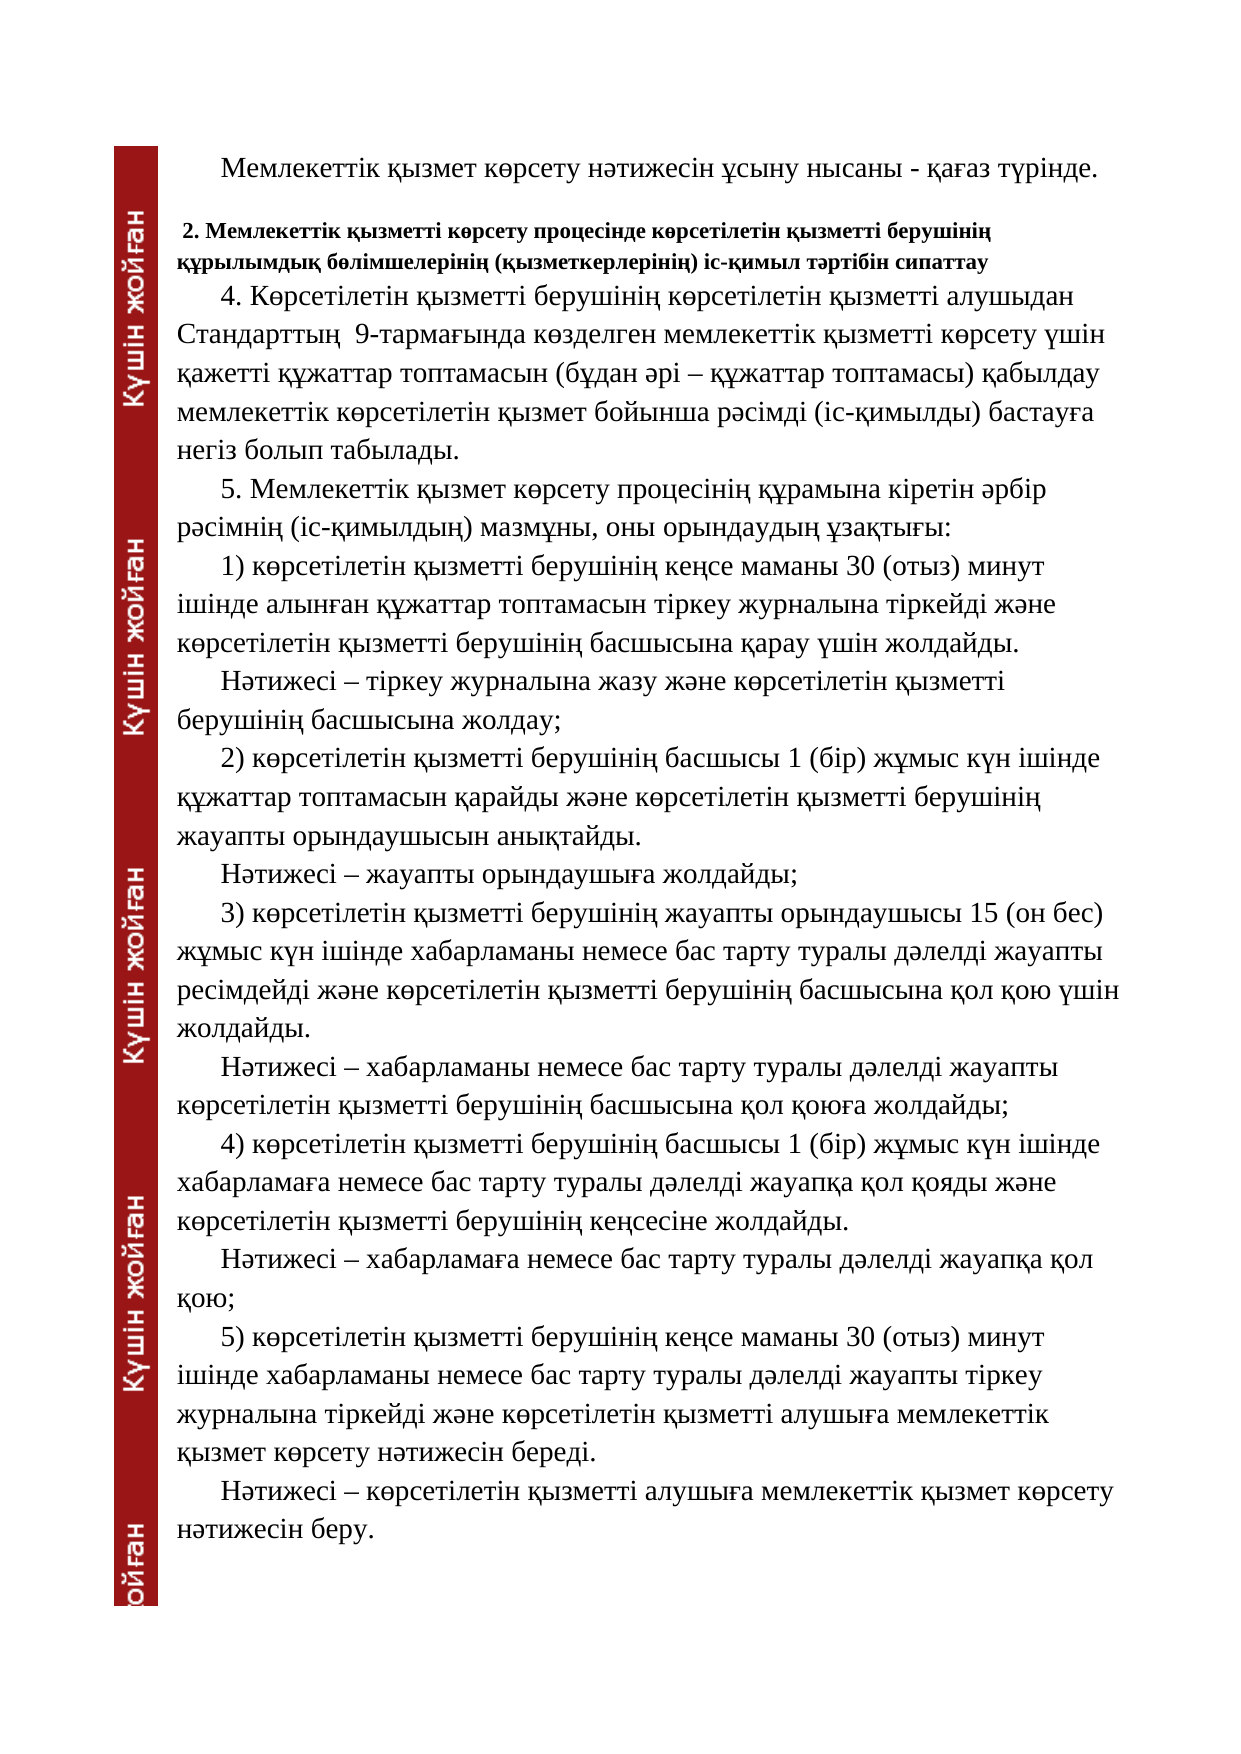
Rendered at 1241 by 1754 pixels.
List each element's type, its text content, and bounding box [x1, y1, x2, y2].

text 4. Көрсетілетін қызметті берушінің көрсетілетін қызметті алушыдан Стандарттың 9-тармағында көзделген мемлекеттік қызметті көрсету үшін қажетті құжаттар топтамасын (бұдан әрі – құжаттар топтамасы) қабылдау мемлекеттік көрсетілетін қызмет бойынша рәсімді (іс-қимылды) бастауға негіз болып табылады. 5. Мемлекеттік қызмет көрсету процесінің құрамына кіретін әрбір рәсімнің (іс-қимылдың) мазмұны, оны орындаудың ұзақтығы: 1) көрсетілетін қызметті берушінің кеңсе маманы 30 (отыз) минут ішінде алынған құжаттар топтамасын тіркеу журналына тіркейді және көрсетілетін қызметті берушінің басшысына қарау үшін жолдайды. Нәтижесі – тіркеу журналына жазу және көрсетілетін қызметті берушінің басшысына жолдау; 2) көрсетілетін қызметті берушінің басшысы 1 (бір) жұмыс күн ішінде құжаттар топтамасын қарайды және көрсетілетін қызметті берушінің жауапты орындаушысын анықтайды. Нәтижесі – жауапты орындаушыға жолдайды; 3) көрсетілетін қызметті берушінің жауапты орындаушысы 15 (он бес) жұмыс күн ішінде хабарламаны немесе бас тарту туралы дәлелді жауапты ресімдейді және көрсетілетін қызметті берушінің басшысына қол қою үшін жолдайды. Нәтижесі – хабарламаны немесе бас тарту туралы дәлелді жауапты көрсетілетін қызметті берушінің басшысына қол қоюға жолдайды; 4) көрсетілетін қызметті берушінің басшысы 1 (бір) жұмыс күн ішінде хабарламаға немесе бас тарту туралы дәлелді жауапқа қол қояды және көрсетілетін қызметті берушінің кеңсесіне жолдайды. Нәтижесі – хабарламаға немесе бас тарту туралы дәлелді жауапқа қол қою; 5) көрсетілетін қызметті берушінің кеңсе маманы 30 (отыз) минут ішінде хабарламаны немесе бас тарту туралы дәлелді жауапты тіркеу журналына тіркейді және көрсетілетін қызметті алушыға мемлекеттік қызмет көрсету нәтижесін береді. Нәтижесі – көрсетілетін қызметті алушыға мемлекеттік қызмет көрсету нәтижесін беру. [112, 278, 1128, 1575]
picture [114, 1575, 158, 1606]
picture [114, 214, 158, 218]
picture [114, 274, 158, 278]
picture [114, 146, 158, 150]
text 2. Мемлекеттiк қызметті көрсету процесінде көрсетілетін қызметті берушінің құрылымдық бөлімшелерінің (қызметкерлерінің) iс-қимыл тәртiбiн сипаттау [112, 218, 1128, 274]
